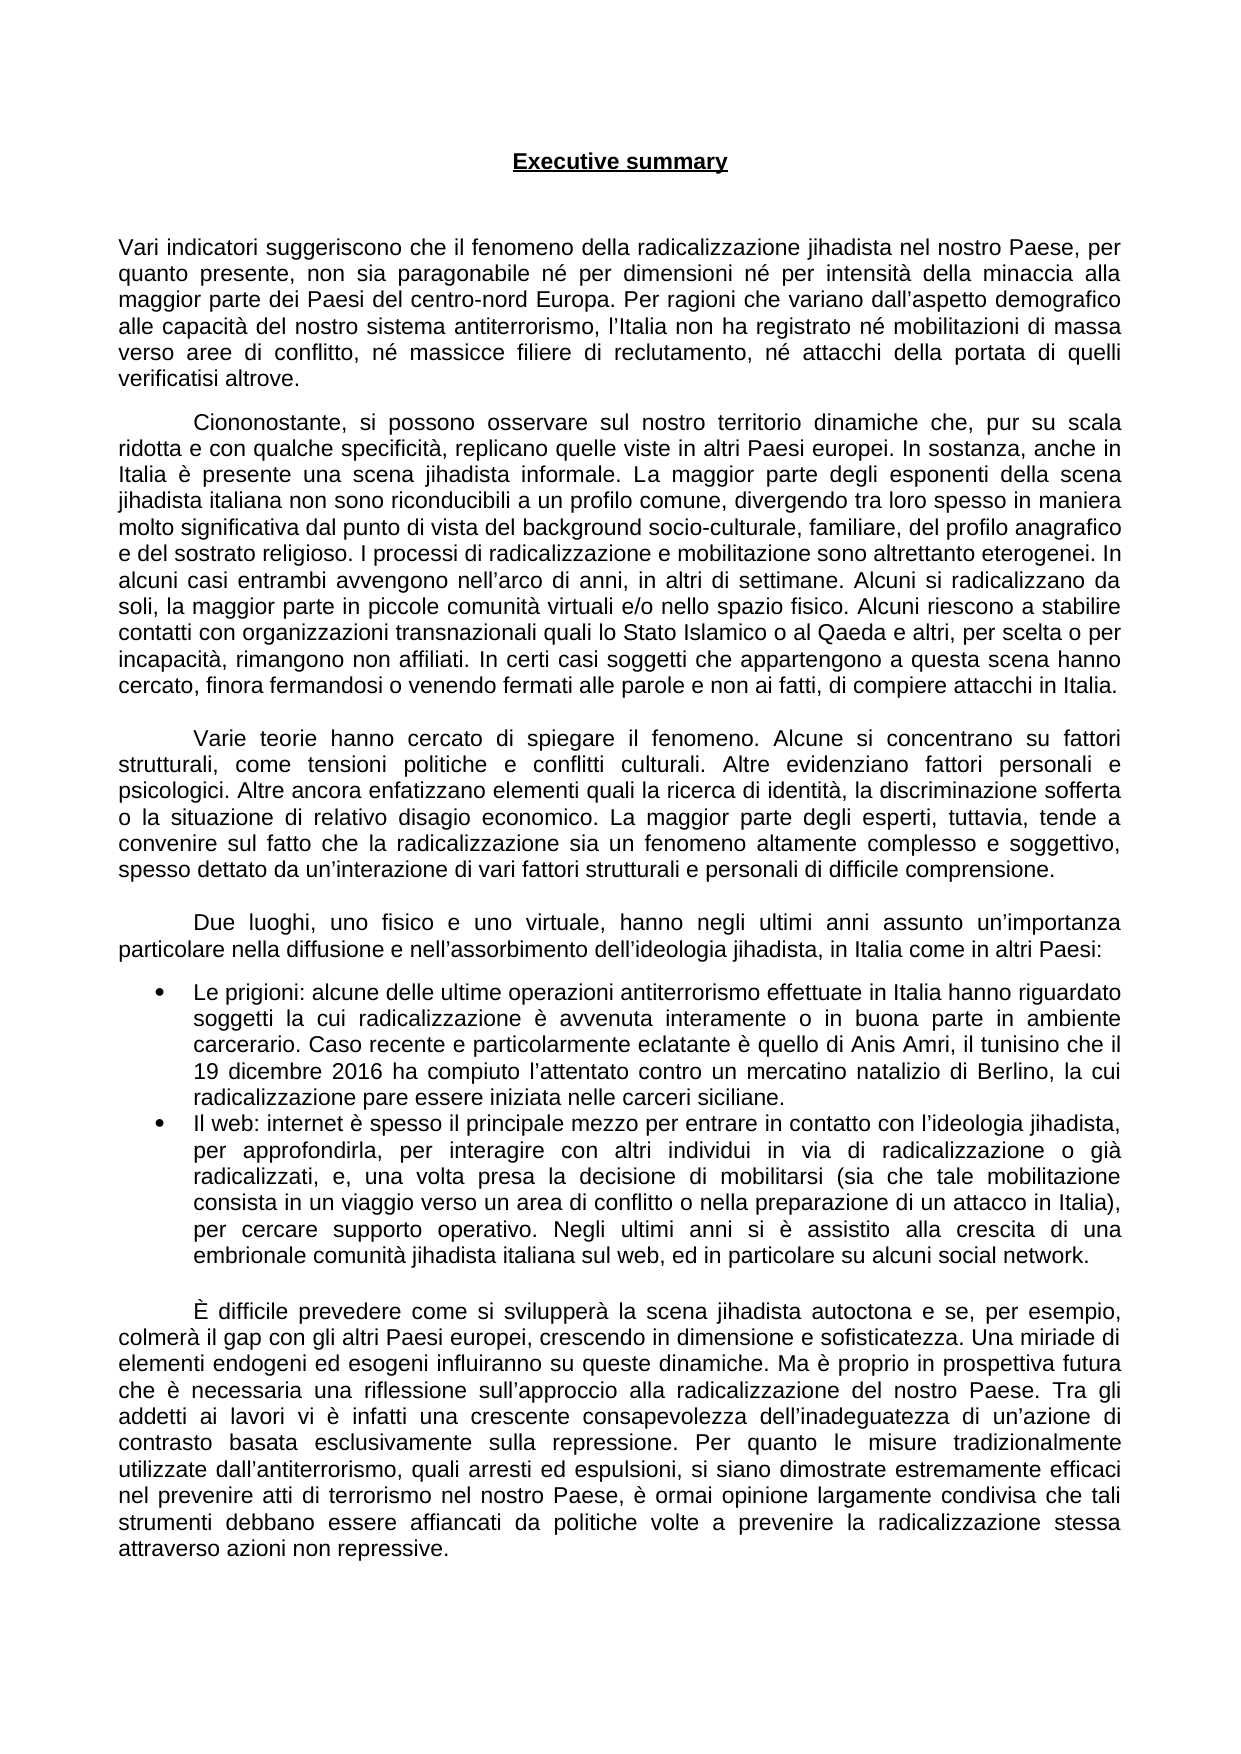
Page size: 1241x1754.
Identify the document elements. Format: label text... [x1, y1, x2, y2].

text Varie teorie hanno cercato di spiegare il fenomeno. Alcune si concentrano su fattori strutturali, come tensioni politiche e conflitti culturali. Altre evidenziano fattori personali e psicologici. Altre ancora enfatizzano elementi quali la ricerca di identità, la discriminazione sofferta o la situazione di relativo disagio economico. La maggior parte degli esperti, tuttavia, tende a convenire sul fatto che la radicalizzazione sia un fenomeno altamente complesso e soggettivo, spesso dettato da un’interazione di vari fattori strutturali e personali di difficile comprensione. [118, 725, 1122, 883]
text Executive summary [118, 148, 1122, 174]
text Ciononostante, si possono osservare sul nostro territorio dinamiche che, pur su scala ridotta e con qualche specificità, replicano quelle viste in altri Paesi europei. In sostanza, anche in Italia è presente una scena jihadista informale. La maggior parte degli esponenti della scena jihadista italiana non sono riconducibili a un profilo comune, divergendo tra loro spesso in maniera molto significativa dal punto di vista del background socio-culturale, familiare, del profilo anagrafico e del sostrato religioso. I processi di radicalizzazione e mobilitazione sono altrettanto eterogenei. In alcuni casi entrambi avvengono nell’arco di anni, in altri di settimane. Alcuni si radicalizzano da soli, la maggior parte in piccole comunità virtuali e/o nello spazio fisico. Alcuni riescono a stabilire contatti con organizzazioni transnazionali quali lo Stato Islamico o al Qaeda e altri, per scelta o per incapacità, rimangono non affiliati. In certi casi soggetti che appartengono a questa scena hanno cercato, finora fermandosi o venendo fermati alle parole e non ai fatti, di compiere attacchi in Italia. [118, 408, 1122, 488]
text Vari indicatori suggeriscono che il fenomeno della radicalizzazione jihadista nel nostro Paese, per quanto presente, non sia paragonabile né per dimensioni né per intensità della minaccia alla maggior parte dei Paesi del centro-nord Europa. Per ragioni che variano dall’aspetto demografico alle capacità del nostro sistema antiterrorismo, l’Italia non ha registrato né mobilitazioni di massa verso aree di conflitto, né massicce filiere di reclutamento, né attacchi della portata di quelli verificatisi altrove. [118, 234, 1122, 392]
text È difficile prevedere come si svilupperà la scena jihadista autoctona e se, per esempio, colmerà il gap con gli altri Paesi europei, crescendo in dimensione e sofisticatezza. Una miriade di elementi endogeni ed esogeni influiranno su queste dinamiche. Ma è proprio in prospettiva futura che è necessaria una riflessione sull’approccio alla radicalizzazione del nostro Paese. Tra gli addetti ai lavori vi è infatti una crescente consapevolezza dell’inadeguatezza di un’azione di contrasto basata esclusivamente sulla repressione. Per quanto le misure tradizionalmente utilizzate dall’antiterrorismo, quali arresti ed espulsioni, si siano dimostrate estremamente efficaci nel prevenire atti di terrorismo nel nostro Paese, è ormai opinione largamente condivisa che tali strumenti debbano essere affiancati da politiche volte a prevenire la radicalizzazione stessa attraverso azioni non repressive. [118, 1298, 1122, 1561]
list Le prigioni: alcune delle ultime operazioni antiterrorismo effettuate in Italia hanno riguardato soggetti la cui radicalizzazione è avvenuta interamente o in buona parte in ambiente carcerario. Caso recente e particolarmente eclatante è quello di Anis Amri, il tunisino che il 19 dicembre 2016 ha compiuto l’attentato contro un mercatino natalizio di Berlino, la cui radicalizzazione pare essere iniziata nelle carceri siciliane. [156, 978, 1122, 1110]
text Due luoghi, uno fisico e uno virtuale, hanno negli ultimi anni assunto un’importanza particolare nella diffusione e nell’assorbimento dell’ideologia jihadista, in Italia come in altri Paesi: [118, 909, 1122, 962]
list Il web: internet è spesso il principale mezzo per entrare in contatto con l’ideologia jihadista, per approfondirla, per interagire con altri individui in via di radicalizzazione o già radicalizzati, e, una volta presa la decisione di mobilitarsi (sia che tale mobilitazione consista in un viaggio verso un area di conflitto o nella preparazione di un attacco in Italia), per cercare supporto operativo. Negli ultimi anni si è assistito alla crescita di una embrionale comunità jihadista italiana sul web, ed in particolare su alcuni social network. [156, 1110, 1122, 1268]
text Ciononostante, si possono osservare sul nostro territorio dinamiche che, pur su scala ridotta e con qualche specificità, replicano quelle viste in altri Paesi europei. In sostanza, anche in Italia è presente una scena jihadista informale. La maggior parte degli esponenti della scena jihadista italiana non sono riconducibili a un profilo comune, divergendo tra loro spesso in maniera molto significativa dal punto di vista del background socio-culturale, familiare, del profilo anagrafico e del sostrato religioso. I processi di radicalizzazione e mobilitazione sono altrettanto eterogenei. In alcuni casi entrambi avvengono nell’arco di anni, in altri di settimane. Alcuni si radicalizzano da soli, la maggior parte in piccole comunità virtuali e/o nello spazio fisico. Alcuni riescono a stabilire contatti con organizzazioni transnazionali quali lo Stato Islamico o al Qaeda e altri, per scelta o per incapacità, rimangono non affiliati. In certi casi soggetti che appartengono a questa scena hanno cercato, finora fermandosi o venendo fermati alle parole e non ai fatti, di compiere attacchi in Italia. [118, 514, 1122, 698]
